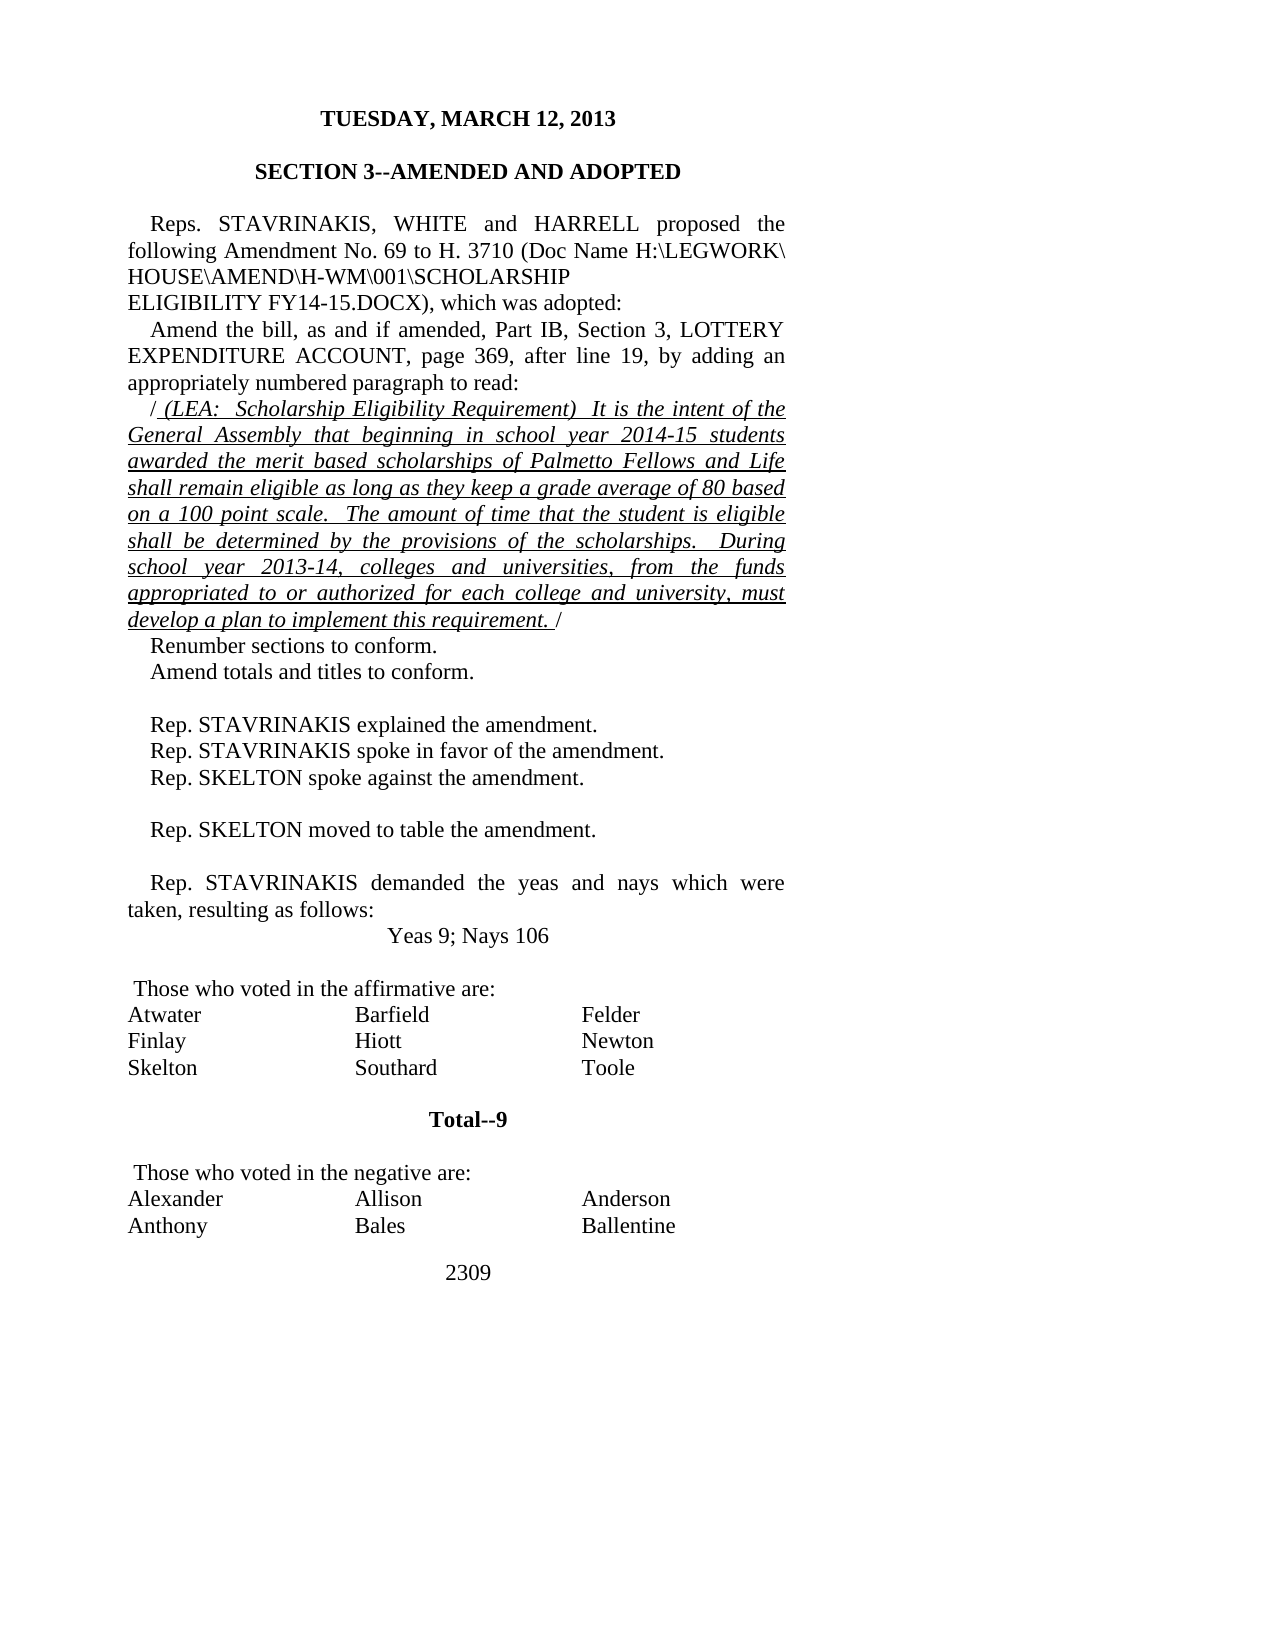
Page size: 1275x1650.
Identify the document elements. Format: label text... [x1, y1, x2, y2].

text Rep. SKELTON moved to table the amendment. [127, 817, 786, 843]
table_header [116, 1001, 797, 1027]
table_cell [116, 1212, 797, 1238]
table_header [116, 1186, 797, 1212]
text Rep. STAVRINAKIS spoke in favor of the amendment. [127, 737, 786, 764]
text Rep. STAVRINAKIS demanded the yeas and nays which were taken, resulting as follows: [127, 869, 786, 922]
text Amend the bill, as and if amended, Part IB, Section 3, LOTTERY EXPENDITURE ACCOUNT, page 369, after line 19, by adding an appropriately numbered paragraph to read: [127, 316, 786, 395]
text SECTION 3--AMENDED AND ADOPTED [127, 158, 786, 184]
text Amend totals and titles to conform. [127, 658, 786, 685]
text Rep. STAVRINAKIS explained the amendment. [127, 711, 786, 737]
text Rep. SKELTON spoke against the amendment. [127, 764, 786, 790]
text Yeas 9; Nays 106 [127, 922, 786, 948]
text Renumber sections to conform. [127, 632, 786, 658]
text Those who voted in the affirmative are: [127, 975, 786, 1001]
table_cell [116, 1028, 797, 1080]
text Those who voted in the negative are: [127, 1159, 786, 1186]
text Reps. STAVRINAKIS, WHITE and HARRELL proposed the following Amendment No. 69 to H. 3710 (Doc Name H:\LEGWORK\HOUSE\AMEND\H-WM\001\SCHOLARSHIP ELIGIBILITY FY14-15.DOCX), which was adopted: [127, 210, 786, 316]
text Total--9 [127, 1106, 786, 1133]
